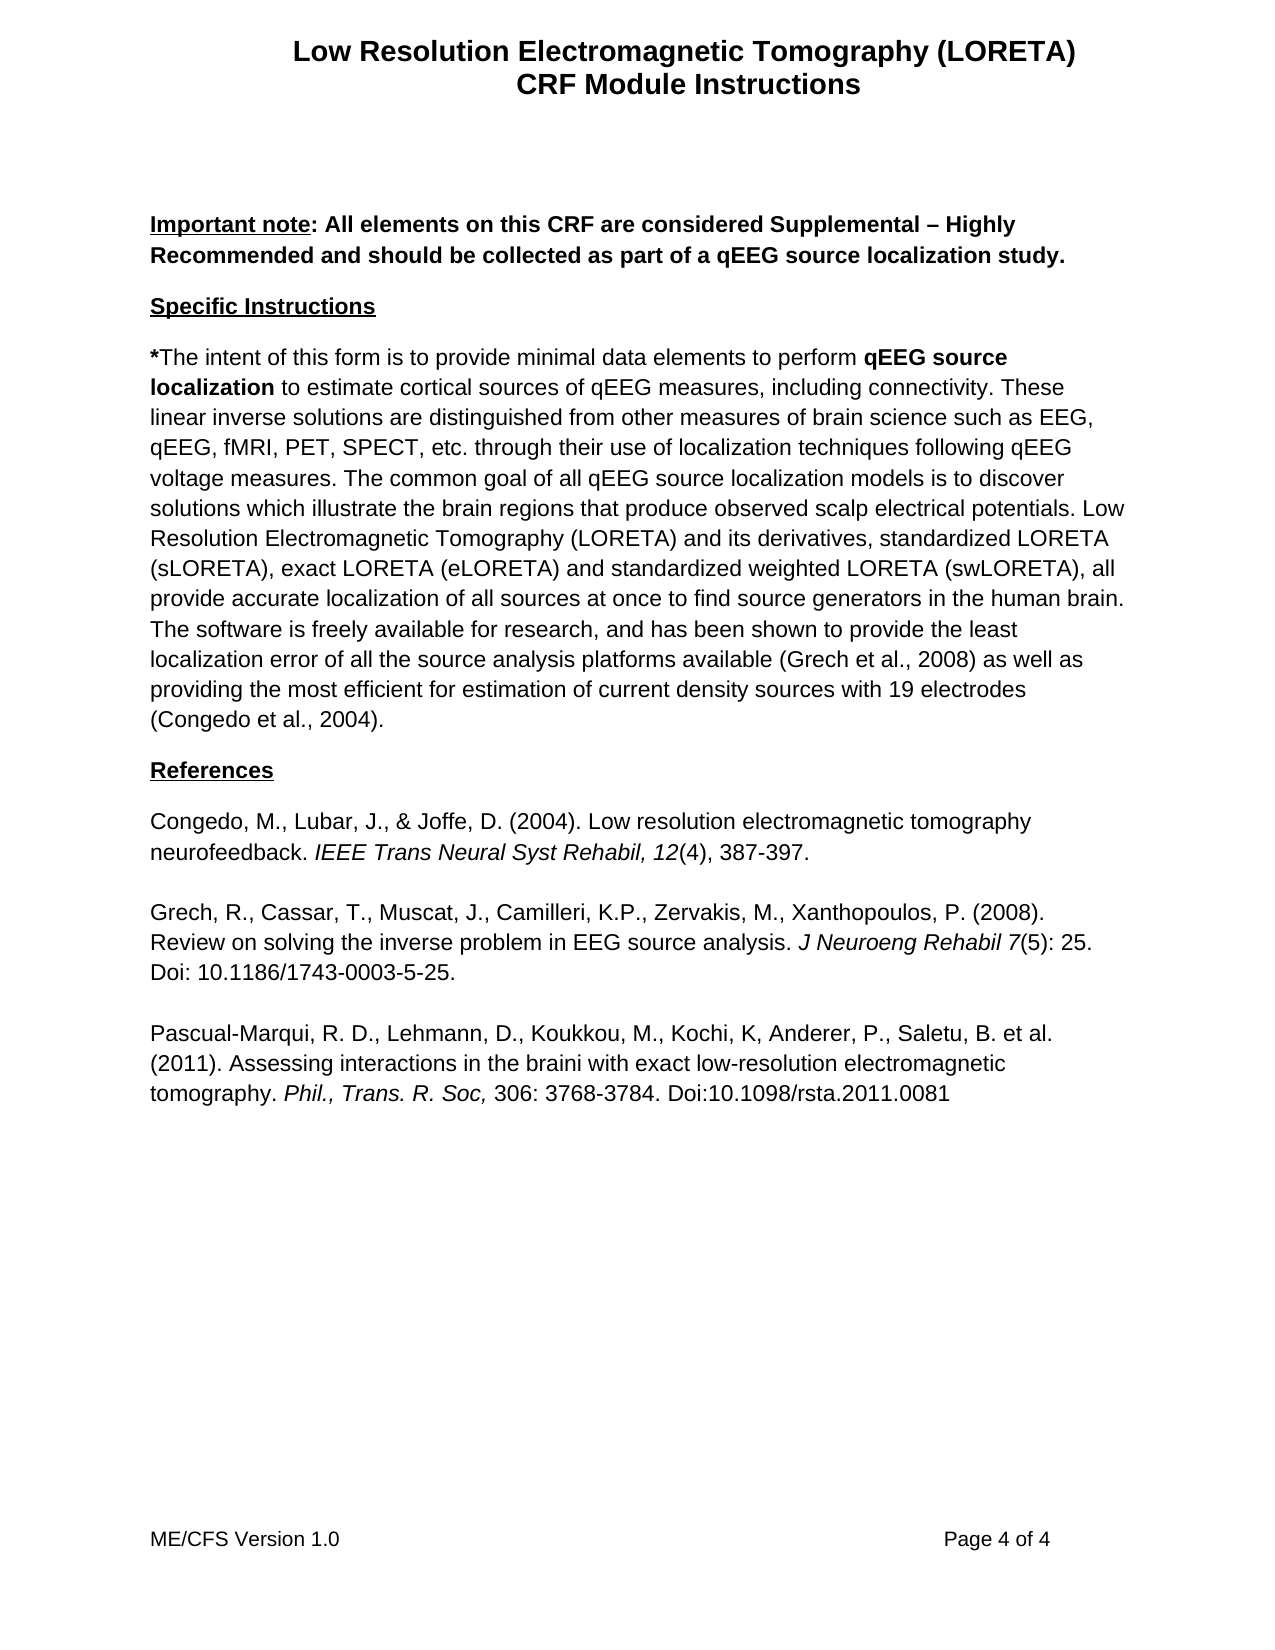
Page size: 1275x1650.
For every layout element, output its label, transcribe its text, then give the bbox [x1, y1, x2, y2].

text Specific Instructions [150, 293, 1125, 319]
text *The intent of this form is to provide minimal data elements to perform qEEG source localization to estimate cortical sources of qEEG measures, including connectivity. These linear inverse solutions are distinguished from other measures of brain science such as EEG, qEEG, fMRI, PET, SPECT, etc. through their use of localization techniques following qEEG voltage measures. The common goal of all qEEG source localization models is to discover solutions which illustrate the brain regions that produce observed scalp electrical potentials. Low Resolution Electromagnetic Tomography (LORETA) and its derivatives, standardized LORETA (sLORETA), exact LORETA (eLORETA) and standardized weighted LORETA (swLORETA), all provide accurate localization of all sources at once to find source generators in the human brain. The software is freely available for research, and has been shown to provide the least localization error of all the source analysis platforms available (Grech et al., 2008) as well as providing the most efficient for estimation of current density sources with 19 electrodes (Congedo et al., 2004). [150, 344, 1125, 733]
text Important note: All elements on this CRF are considered Supplemental – Highly Recommended and should be collected as part of a qEEG source localization study. [150, 211, 1125, 268]
text References [150, 757, 1125, 784]
text Pascual-Marqui, R. D., Lehmann, D., Koukkou, M., Kochi, K, Anderer, P., Saletu, B. et al. (2011). Assessing interactions in the braini with exact low-resolution electromagnetic tomography. Phil., Trans. R. Soc, 306: 3768-3784. Doi:10.1098/rsta.2011.0081 [150, 1020, 1125, 1107]
text Congedo, M., Lubar, J., & Joffe, D. (2004). Low resolution electromagnetic tomography [150, 808, 1125, 835]
text Grech, R., Cassar, T., Muscat, J., Camilleri, K.P., Zervakis, M., Xanthopoulos, P. (2008). Review on solving the inverse problem in EEG source analysis. J Neuroeng Rehabil 7(5): 25. Doi: 10.1186/1743-0003-5-25. [150, 899, 1125, 986]
text neurofeedback. IEEE Trans Neural Syst Rehabil, 12(4), 387-397. [150, 838, 1125, 865]
